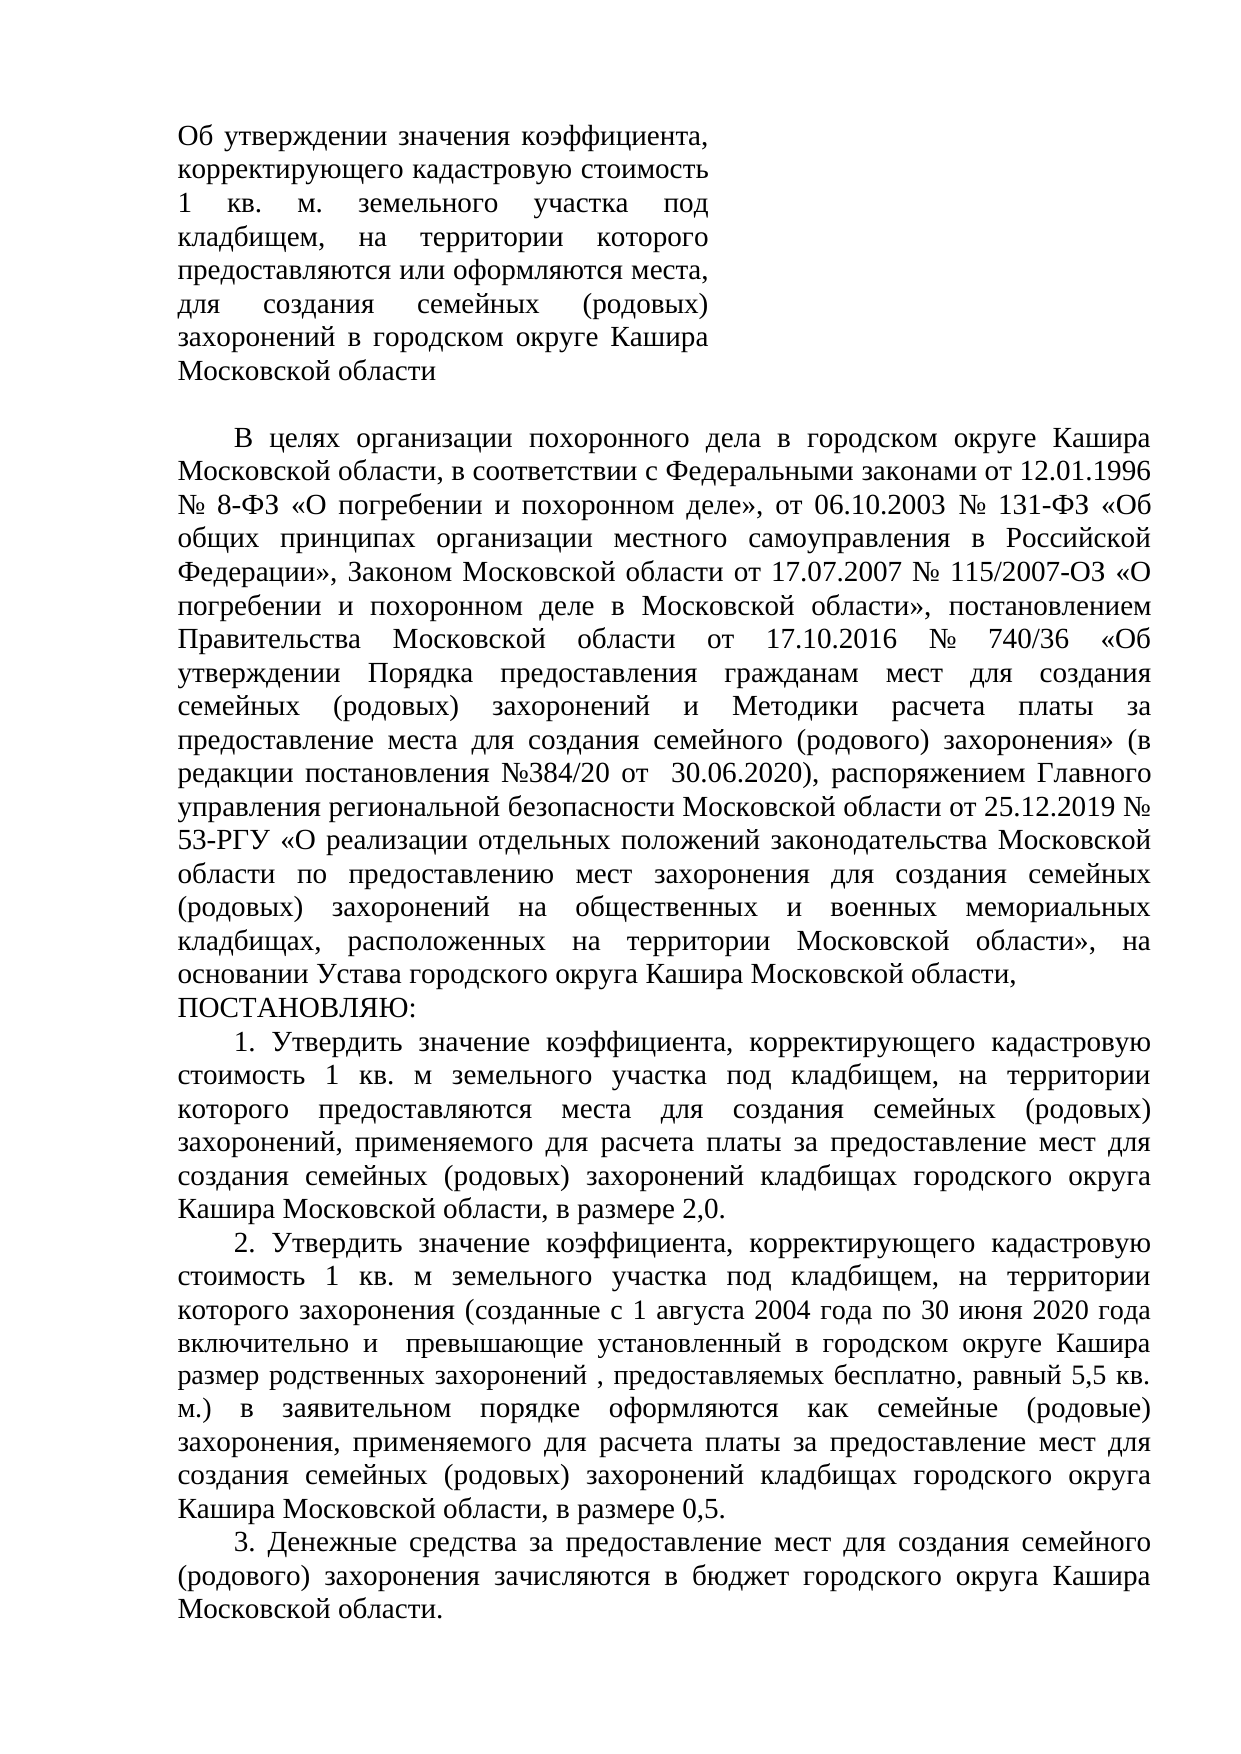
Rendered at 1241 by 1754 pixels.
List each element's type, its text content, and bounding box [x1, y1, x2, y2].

text ПОСТАНОВЛЯЮ: [177, 990, 1152, 1024]
title Об утверждении значения коэффициента, корректирующего кадастровую стоимость 1 кв. м. земельного участка под кладбищем, на территории которого предоставляются или оформляются места, для создания семейных (родовых) захоронений в городском округе Кашира Московской области [177, 118, 709, 386]
text 1. Утвердить значение коэффициента, корректирующего кадастровую стоимость 1 кв. м земельного участка под кладбищем, на территории которого предоставляются места для создания семейных (родовых) захоронений, применяемого для расчета платы за предоставление мест для создания семейных (родовых) захоронений кладбищах городского округа Кашира Московской области, в размере 2,0. [177, 1024, 1152, 1225]
text 3. Денежные средства за предоставление мест для создания семейного (родового) захоронения зачисляются в бюджет городского округа Кашира Московской области. [177, 1524, 1152, 1625]
text В целях организации похоронного дела в городском округе Кашира Московской области, в соответствии с Федеральными законами от 12.01.1996 № 8-ФЗ «О погребении и похоронном деле», от 06.10.2003 № 131-ФЗ «Об общих принципах организации местного самоуправления в Российской Федерации», Законом Московской области от 17.07.2007 № 115/2007-ОЗ «О погребении и похоронном деле в Московской области», постановлением Правительства Московской области от 17.10.2016 № 740/36 «Об утверждении Порядка предоставления гражданам мест для создания семейных (родовых) захоронений и Методики расчета платы за предоставление места для создания семейного (родового) захоронения» (в редакции постановления №384/20 от 30.06.2020), распоряжением Главного управления региональной безопасности Московской области от 25.12.2019 № 53-РГУ «О реализации отдельных положений законодательства Московской области по предоставлению мест захоронения для создания семейных (родовых) захоронений на общественных и военных мемориальных кладбищах, расположенных на территории Московской области», на основании Устава городского округа Кашира Московской области, [177, 420, 1152, 990]
text 2. Утвердить значение коэффициента, корректирующего кадастровую стоимость 1 кв. м земельного участка под кладбищем, на территории которого захоронения (созданные с 1 августа 2004 года по 30 июня 2020 года включительно и превышающие установленный в городском округе Кашира размер родственных захоронений , предоставляемых бесплатно, равный 5,5 кв. м.) в заявительном порядке оформляются как семейные (родовые) захоронения, применяемого для расчета платы за предоставление мест для создания семейных (родовых) захоронений кладбищах городского округа Кашира Московской области, в размере 0,5. [177, 1225, 1152, 1524]
